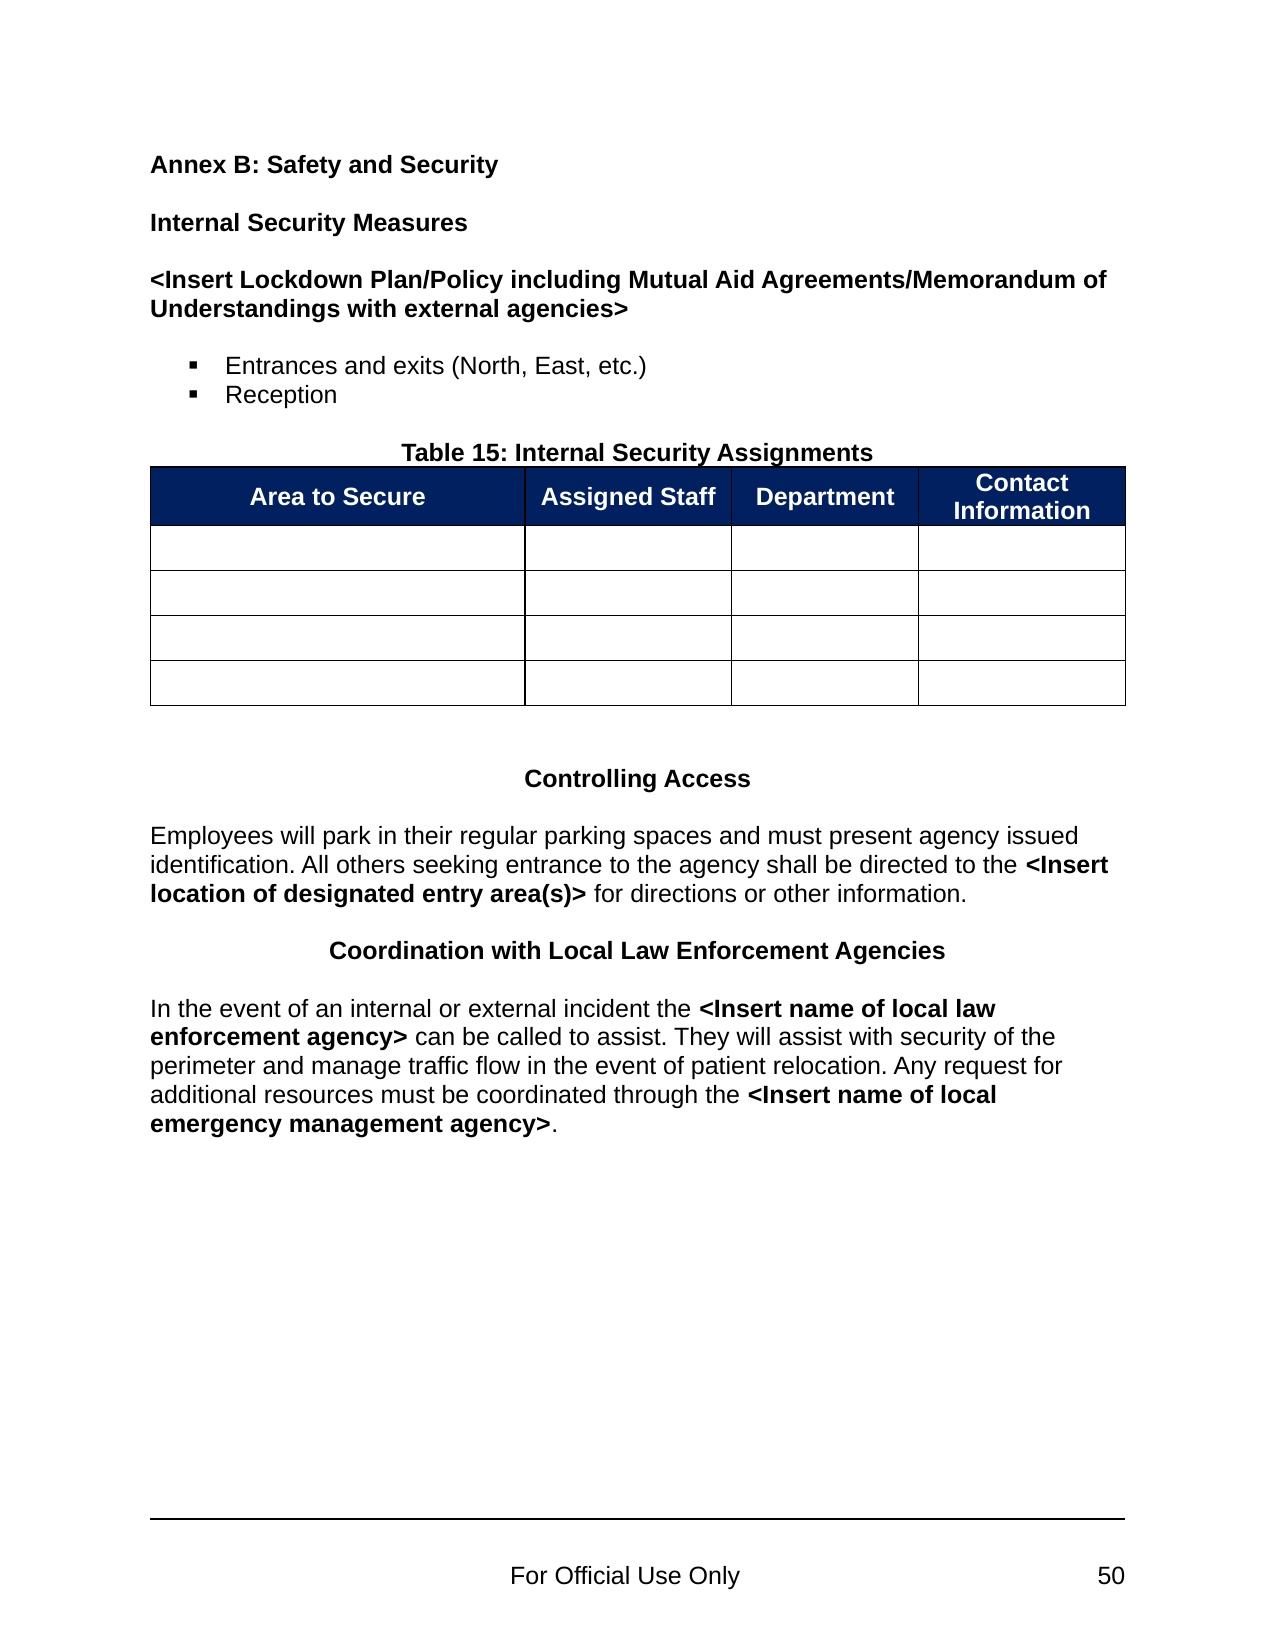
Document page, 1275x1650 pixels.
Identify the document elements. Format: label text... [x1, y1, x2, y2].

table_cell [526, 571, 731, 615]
text Coordination with Local Law Enforcement Agencies [150, 936, 1125, 965]
list Reception [187, 380, 1125, 409]
text In the event of an internal or external incident the <Insert name of local law enforcement agency> can be called to assist. They will assist with security of the perimeter and manage traffic flow in the event of patient relocation. Any request for additional resources must be coordinated through the <Insert name of local emergency management agency>. [150, 993, 1125, 1137]
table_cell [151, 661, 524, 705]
text Employees will park in their regular parking spaces and must present agency issued identification. All others seeking entrance to the agency shall be directed to the <Insert location of designated entry area(s)> for directions or other information. [150, 821, 1125, 907]
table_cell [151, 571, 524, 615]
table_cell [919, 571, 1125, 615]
subtitle Annex B: Safety and Security [150, 150, 1125, 179]
list Entrances and exits (North, East, etc.) [187, 351, 1125, 380]
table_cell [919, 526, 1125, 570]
text <Insert Lockdown Plan/Policy including Mutual Aid Agreements/Memorandum of Understandings with external agencies> [150, 265, 1125, 322]
table_header Department [732, 468, 918, 525]
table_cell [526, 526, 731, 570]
text Table 15: Internal Security Assignments [150, 438, 1125, 466]
subtitle Internal Security Measures [150, 207, 1125, 236]
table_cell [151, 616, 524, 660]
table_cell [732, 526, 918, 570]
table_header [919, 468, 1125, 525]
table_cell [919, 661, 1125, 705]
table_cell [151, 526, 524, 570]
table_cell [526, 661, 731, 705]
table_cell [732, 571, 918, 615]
table_header Assigned Staff [526, 468, 731, 525]
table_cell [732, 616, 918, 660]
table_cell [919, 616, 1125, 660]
table_header Area to Secure [151, 468, 524, 525]
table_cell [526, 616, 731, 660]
text Controlling Access [150, 763, 1125, 792]
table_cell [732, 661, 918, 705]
